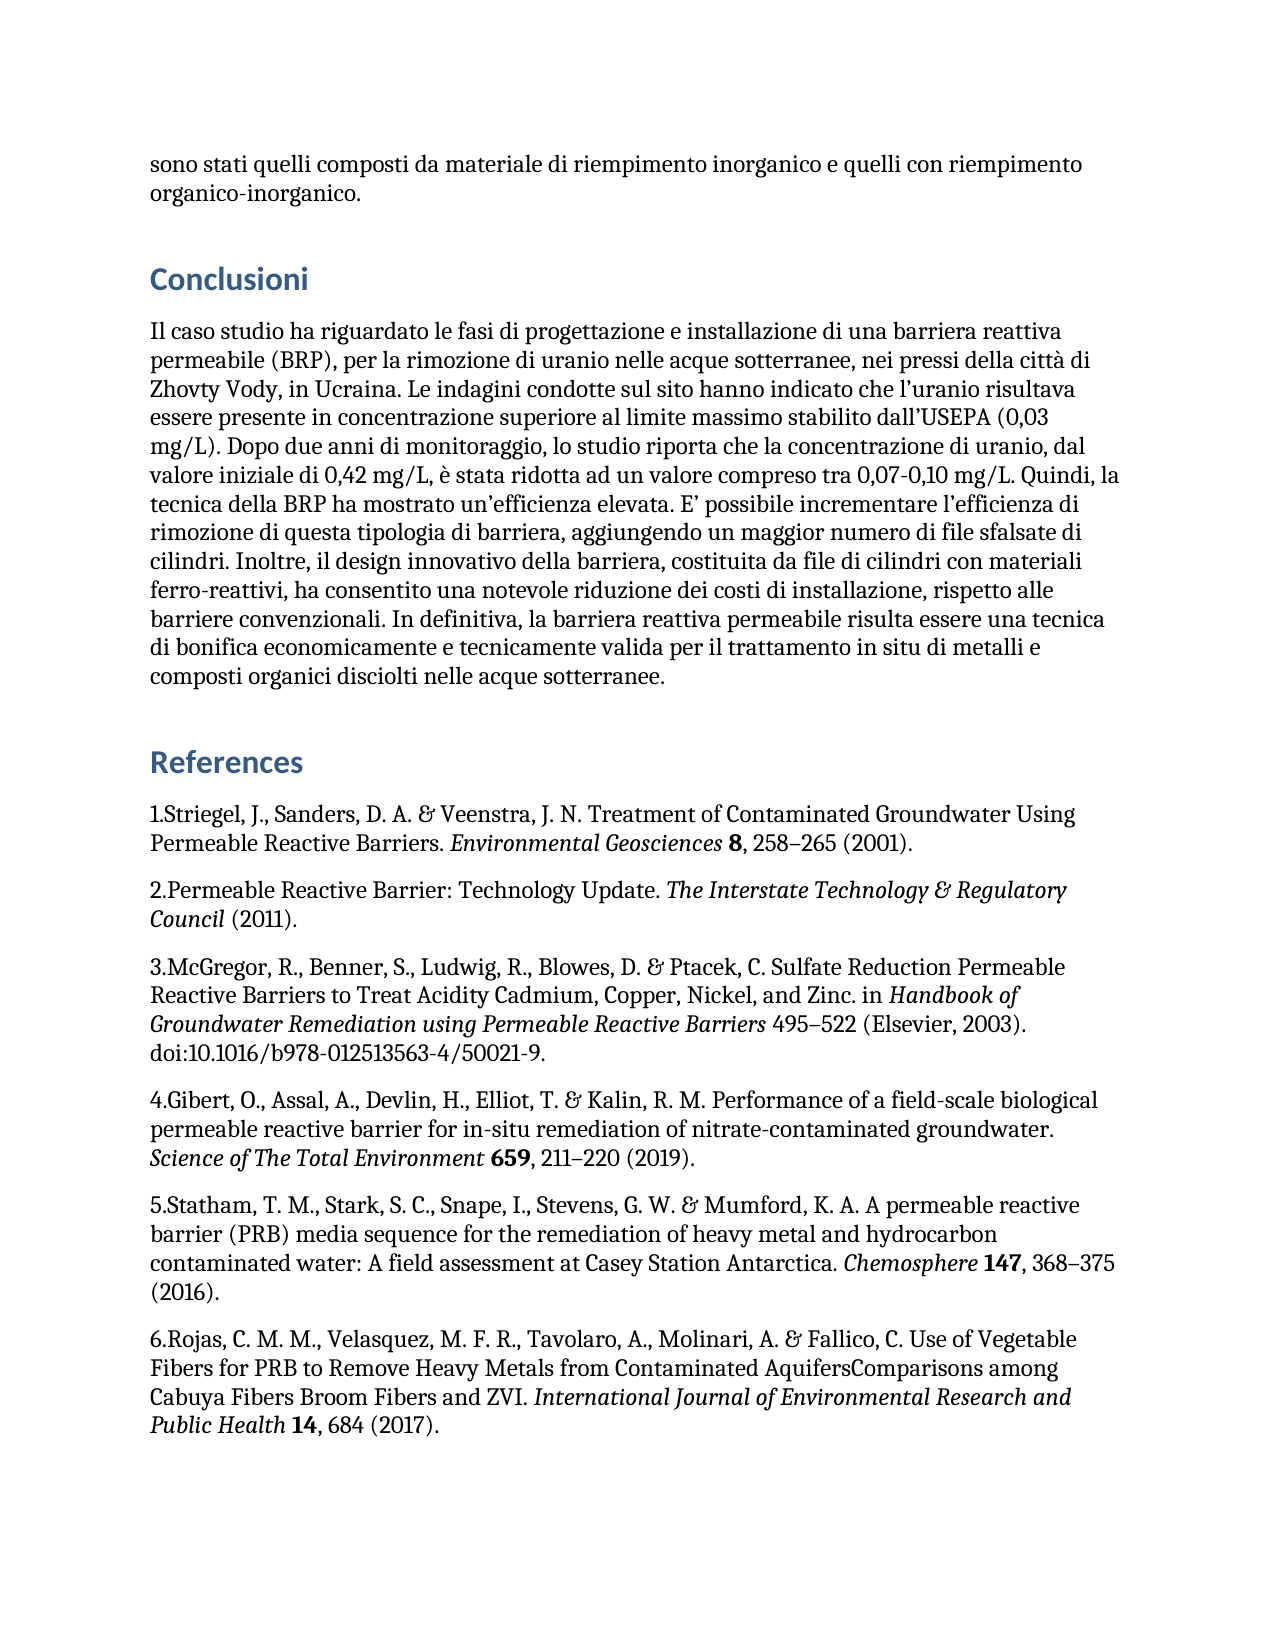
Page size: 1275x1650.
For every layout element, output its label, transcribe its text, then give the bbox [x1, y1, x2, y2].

text 5.Statham, T. M., Stark, S. C., Snape, I., Stevens, G. W. & Mumford, K. A. A permeable reactive barrier (PRB) media sequence for the remediation of heavy metal and hydrocarbon contaminated water: A field assessment at Casey Station Antarctica. Chemosphere 147, 368–375 (2016). [150, 1191, 1125, 1306]
text 1.Striegel, J., Sanders, D. A. & Veenstra, J. N. Treatment of Contaminated Groundwater Using Permeable Reactive Barriers. Environmental Geosciences 8, 258–265 (2001). [150, 800, 1125, 858]
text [150, 150, 1125, 207]
text Il caso studio ha riguardato le fasi di progettazione e installazione di una barriera reattiva permeabile (BRP), per la rimozione di uranio nelle acque sotterranee, nei pressi della città di Zhovty Vody, in Ucraina. Le indagini condotte sul sito hanno indicato che l’uranio risultava essere presente in concentrazione superiore al limite massimo stabilito dall’USEPA (0,03 mg/L). Dopo due anni di monitoraggio, lo studio riporta che la concentrazione di uranio, dal valore iniziale di 0,42 mg/L, è stata ridotta ad un valore compreso tra 0,07-0,10 mg/L. Quindi, la tecnica della BRP ha mostrato un’efficienza elevata. E’ possibile incrementare l’efficienza di rimozione di questa tipologia di barriera, aggiungendo un maggior numero di file sfalsate di cilindri. Inoltre, il design innovativo della barriera, costituita da file di cilindri con materiali ferro-reattivi, ha consentito una notevole riduzione dei costi di installazione, rispetto alle barriere convenzionali. In definitiva, la barriera reattiva permeabile risulta essere una tecnica di bonifica economicamente e tecnicamente valida per il trattamento in situ di metalli e composti organici disciolti nelle acque sotterranee. [150, 317, 1125, 691]
subtitle Conclusioni [150, 257, 1125, 298]
text 3.McGregor, R., Benner, S., Ludwig, R., Blowes, D. & Ptacek, C. Sulfate Reduction Permeable Reactive Barriers to Treat Acidity Cadmium, Copper, Nickel, and Zinc. in Handbook of Groundwater Remediation using Permeable Reactive Barriers 495–522 (Elsevier, 2003). doi:10.1016/b978-012513563-4/50021-9. [150, 953, 1125, 1068]
text 6.Rojas, C. M. M., Velasquez, M. F. R., Tavolaro, A., Molinari, A. & Fallico, C. Use of Vegetable Fibers for PRB to Remove Heavy Metals from Contaminated AquifersComparisons among Cabuya Fibers Broom Fibers and ZVI. International Journal of Environmental Research and Public Health 14, 684 (2017). [150, 1325, 1125, 1440]
subtitle References [150, 741, 1125, 781]
text 2.Permeable Reactive Barrier: Technology Update. The Interstate Technology & Regulatory Council (2011). [150, 876, 1125, 934]
text 4.Gibert, O., Assal, A., Devlin, H., Elliot, T. & Kalin, R. M. Performance of a field-scale biological permeable reactive barrier for in-situ remediation of nitrate-contaminated groundwater. Science of The Total Environment 659, 211–220 (2019). [150, 1086, 1125, 1173]
